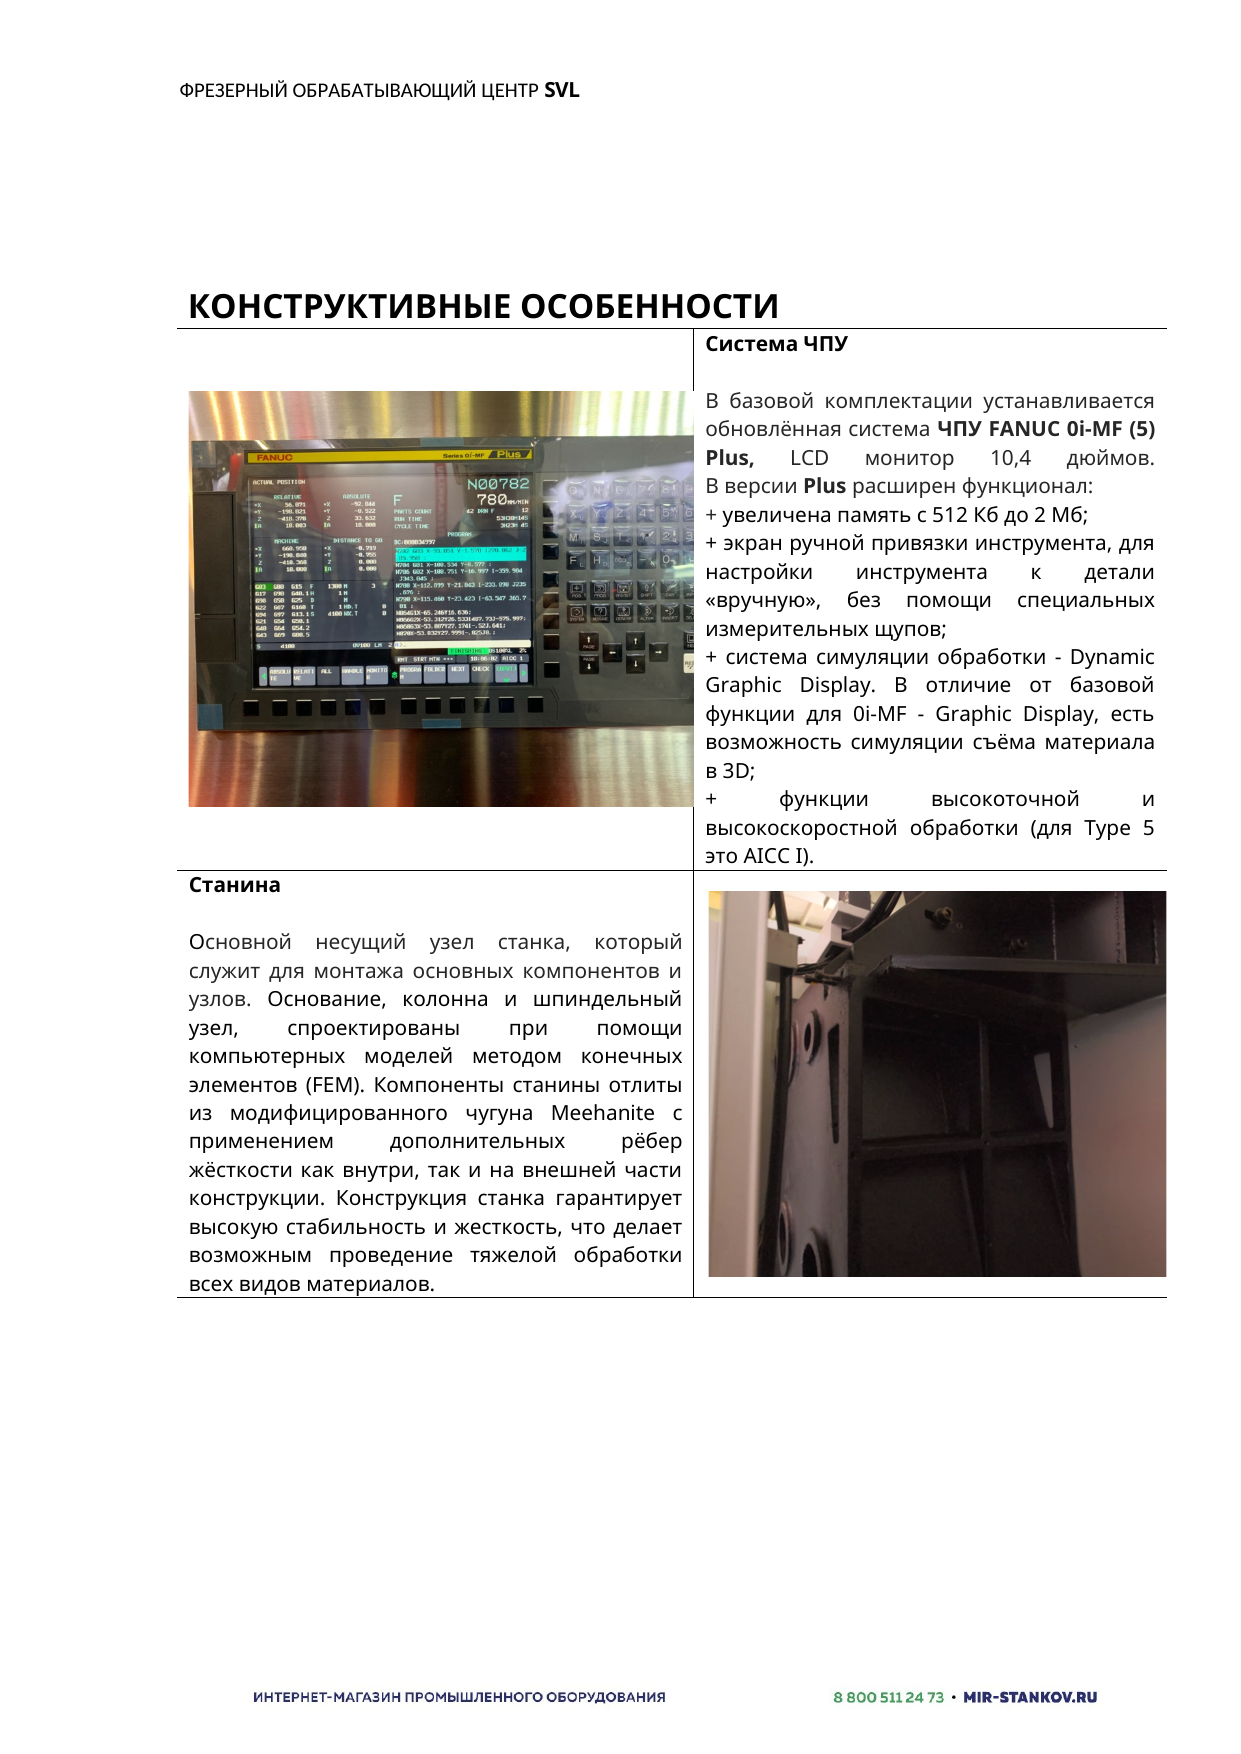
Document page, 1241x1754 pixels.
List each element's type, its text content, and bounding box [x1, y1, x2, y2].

table_cell Станина Основной несущий узел станка, который служит для монтажа основных компонентов и узлов. Основание, колонна и шпиндельный узел, спроектированы при помощи компьютерных моделей методом конечных элементов (FEM). Компоненты станины отлиты из модифицированного чугуна Meehanite с применением дополнительных рёбер жёсткости как внутри, так и на внешней части конструкции. Конструкция станка гарантирует высокую стабильность и жесткость, что делает возможным проведение тяжелой обработки всех видов материалов. [177, 871, 693, 1297]
picture [708, 891, 1167, 1277]
table_header [177, 329, 693, 869]
table_cell [694, 871, 1167, 1297]
subtitle КОНСТРУКТИВНЫЕ ОСОБЕННОСТИ [188, 283, 1152, 328]
table_header Система ЧПУ В базовой комплектации устанавливается обновлённая система ЧПУ FANUC 0i-MF (5) Plus, LCD монитор 10,4 дюймов. В версии Plus расширен функционал: + увеличена память с 512 Кб до 2 Мб; + экран ручной привязки инструмента, для настройки инструмента к детали «вручную», без помощи специальных измерительных щупов; + система симуляции обработки - Dynamic Graphic Display. В отличие от базовой функции для 0i-MF - Graphic Display, есть возможность симуляции съёма материала в 3D; + функции высокоточной и высокоскоростной обработки (для Type 5 это AICC I). [694, 329, 1167, 869]
picture [188, 1645, 1162, 1748]
picture [188, 391, 694, 807]
